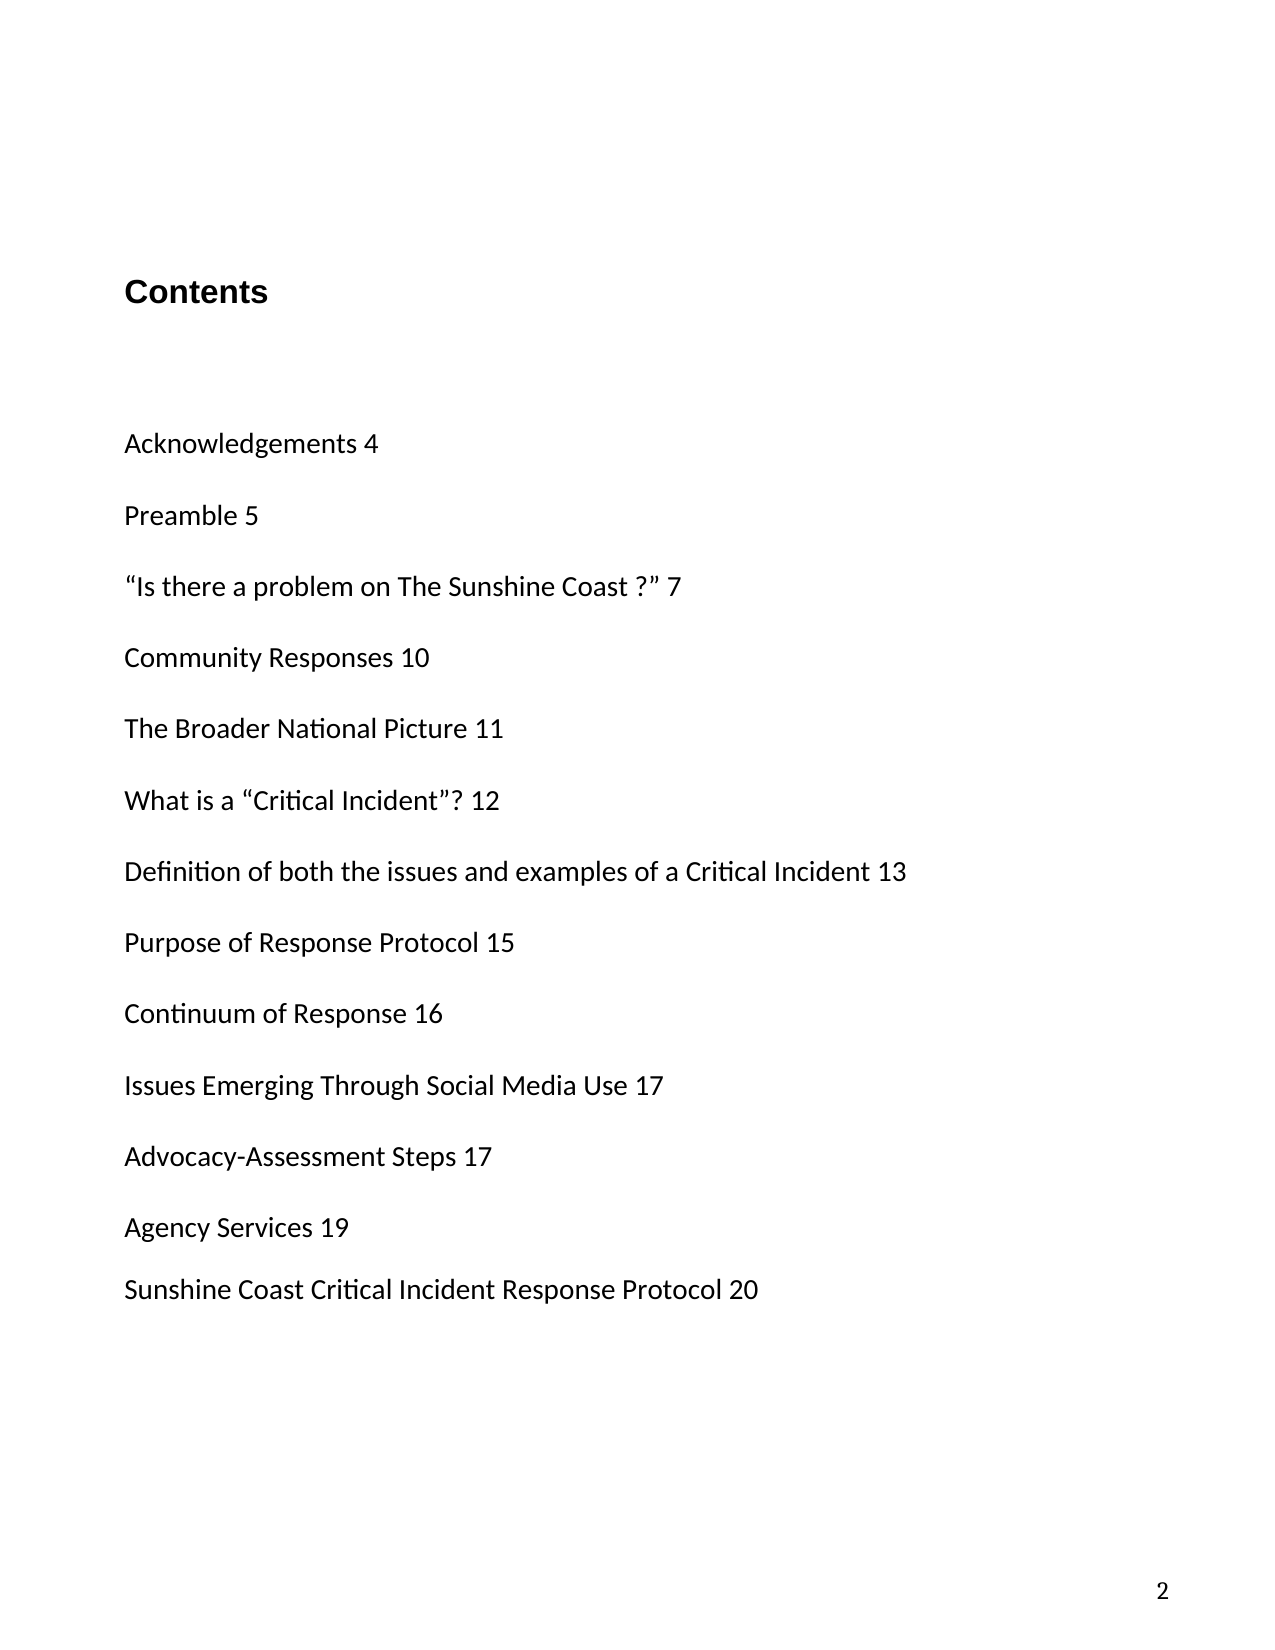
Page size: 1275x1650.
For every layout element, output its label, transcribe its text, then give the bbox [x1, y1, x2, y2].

text Sunshine Coast Critical Incident Response Protocol 20 [124, 1271, 1169, 1307]
text Acknowledgements 4 [124, 426, 1169, 461]
text Definition of both the issues and examples of a Critical Incident 13 [124, 853, 1169, 889]
text “Is there a problem on The Sunshine Coast ?” 7 [124, 568, 1169, 604]
text Purpose of Response Protocol 15 [124, 924, 1169, 960]
text Issues Emerging Through Social Media Use 17 [124, 1067, 1169, 1102]
text What is a “Critical Incident”? 12 [124, 782, 1169, 817]
text Contents [124, 272, 1169, 310]
text Advocacy-Assessment Steps 17 [124, 1138, 1169, 1174]
text Preamble 5 [124, 497, 1169, 532]
text Continuum of Response 16 [124, 996, 1169, 1031]
text Community Responses 10 [124, 639, 1169, 675]
text Agency Services 19 [124, 1209, 1169, 1245]
text The Broader National Picture 11 [124, 711, 1169, 746]
